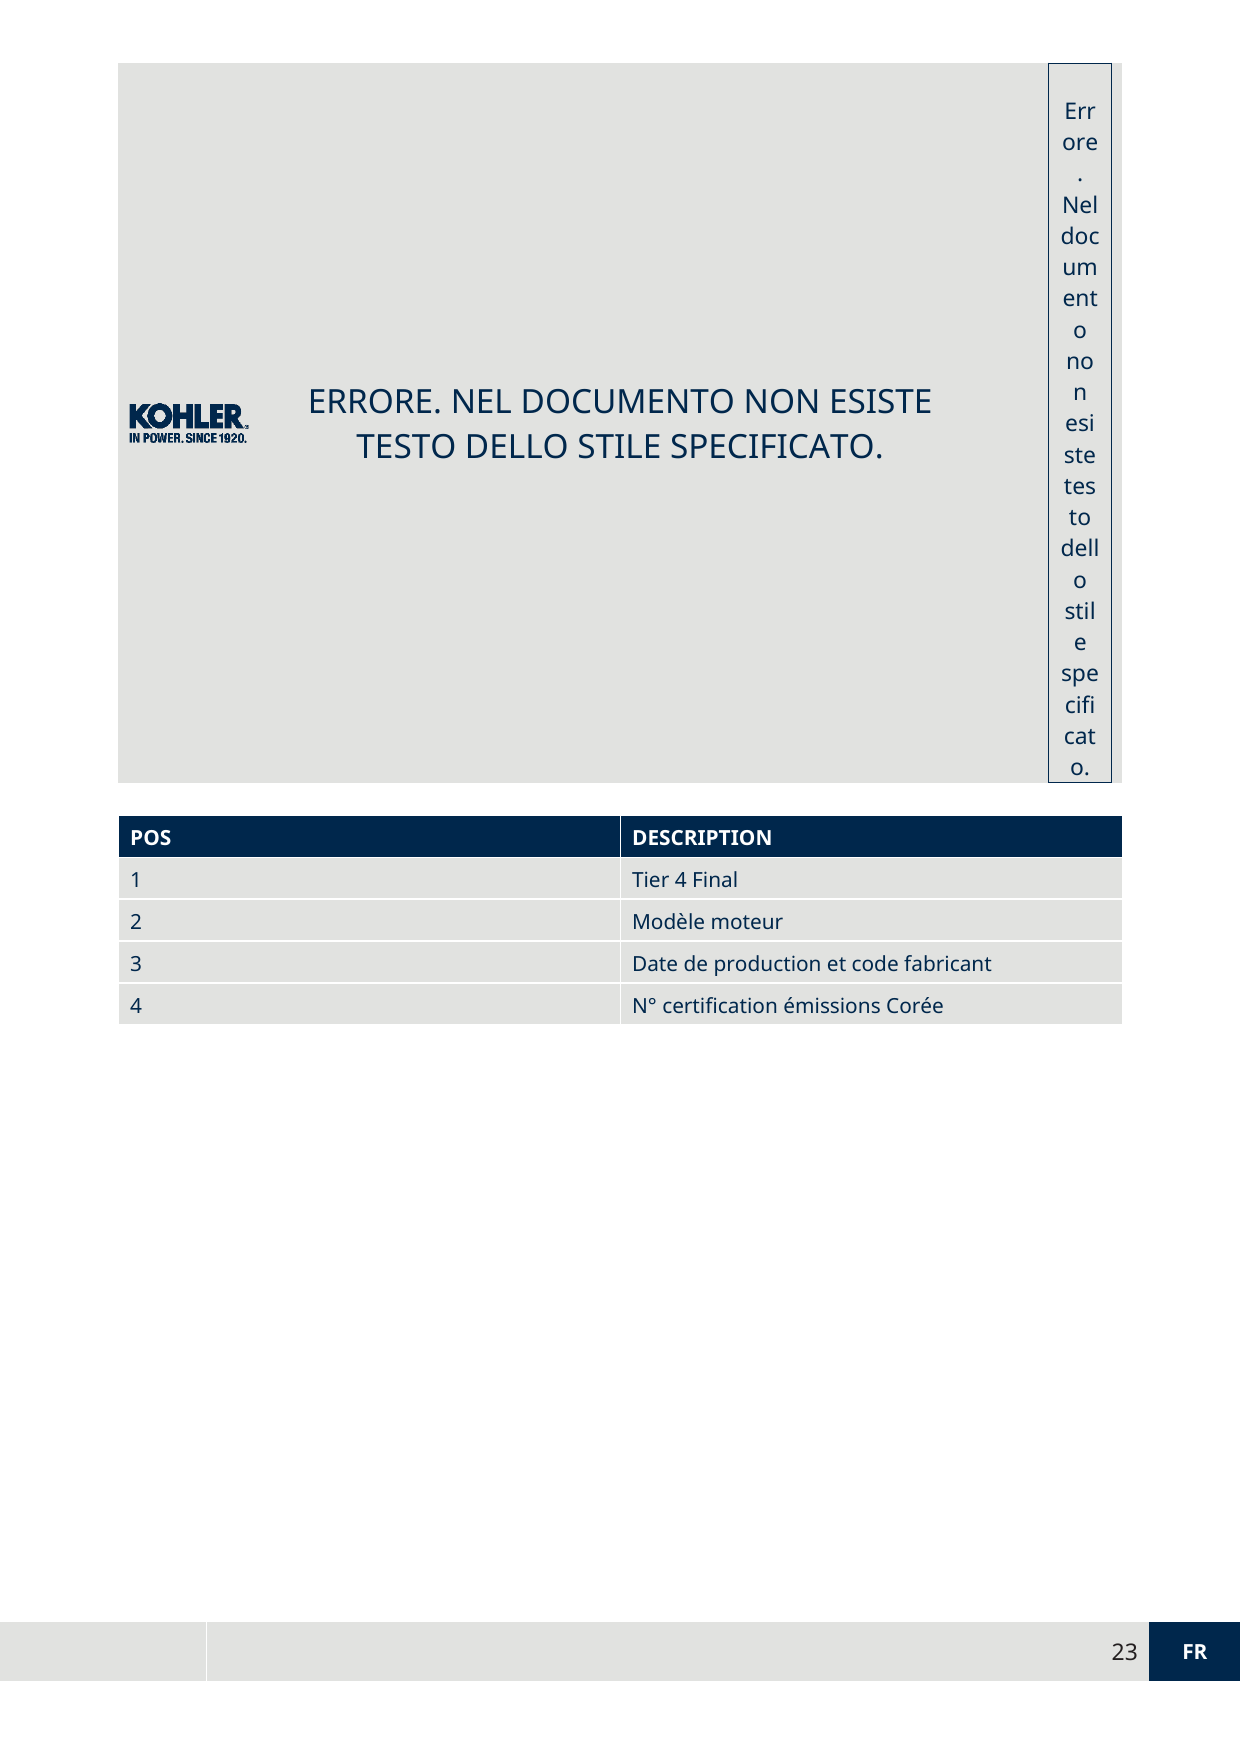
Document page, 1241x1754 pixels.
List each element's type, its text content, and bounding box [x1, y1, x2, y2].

table_cell N° certification émissions Corée [621, 984, 1122, 1024]
table_header POS [119, 816, 620, 857]
table_cell Modèle moteur [621, 900, 1122, 940]
table_cell Tier 4 Final [621, 858, 1122, 898]
table_cell 1 [119, 858, 620, 898]
table_cell 4 [119, 984, 620, 1024]
table_cell 3 [119, 942, 620, 982]
table_cell Date de production et code fabricant [621, 942, 1122, 982]
table_cell 2 [119, 900, 620, 940]
table_header DESCRIPTION [621, 816, 1122, 857]
picture [129, 403, 249, 443]
